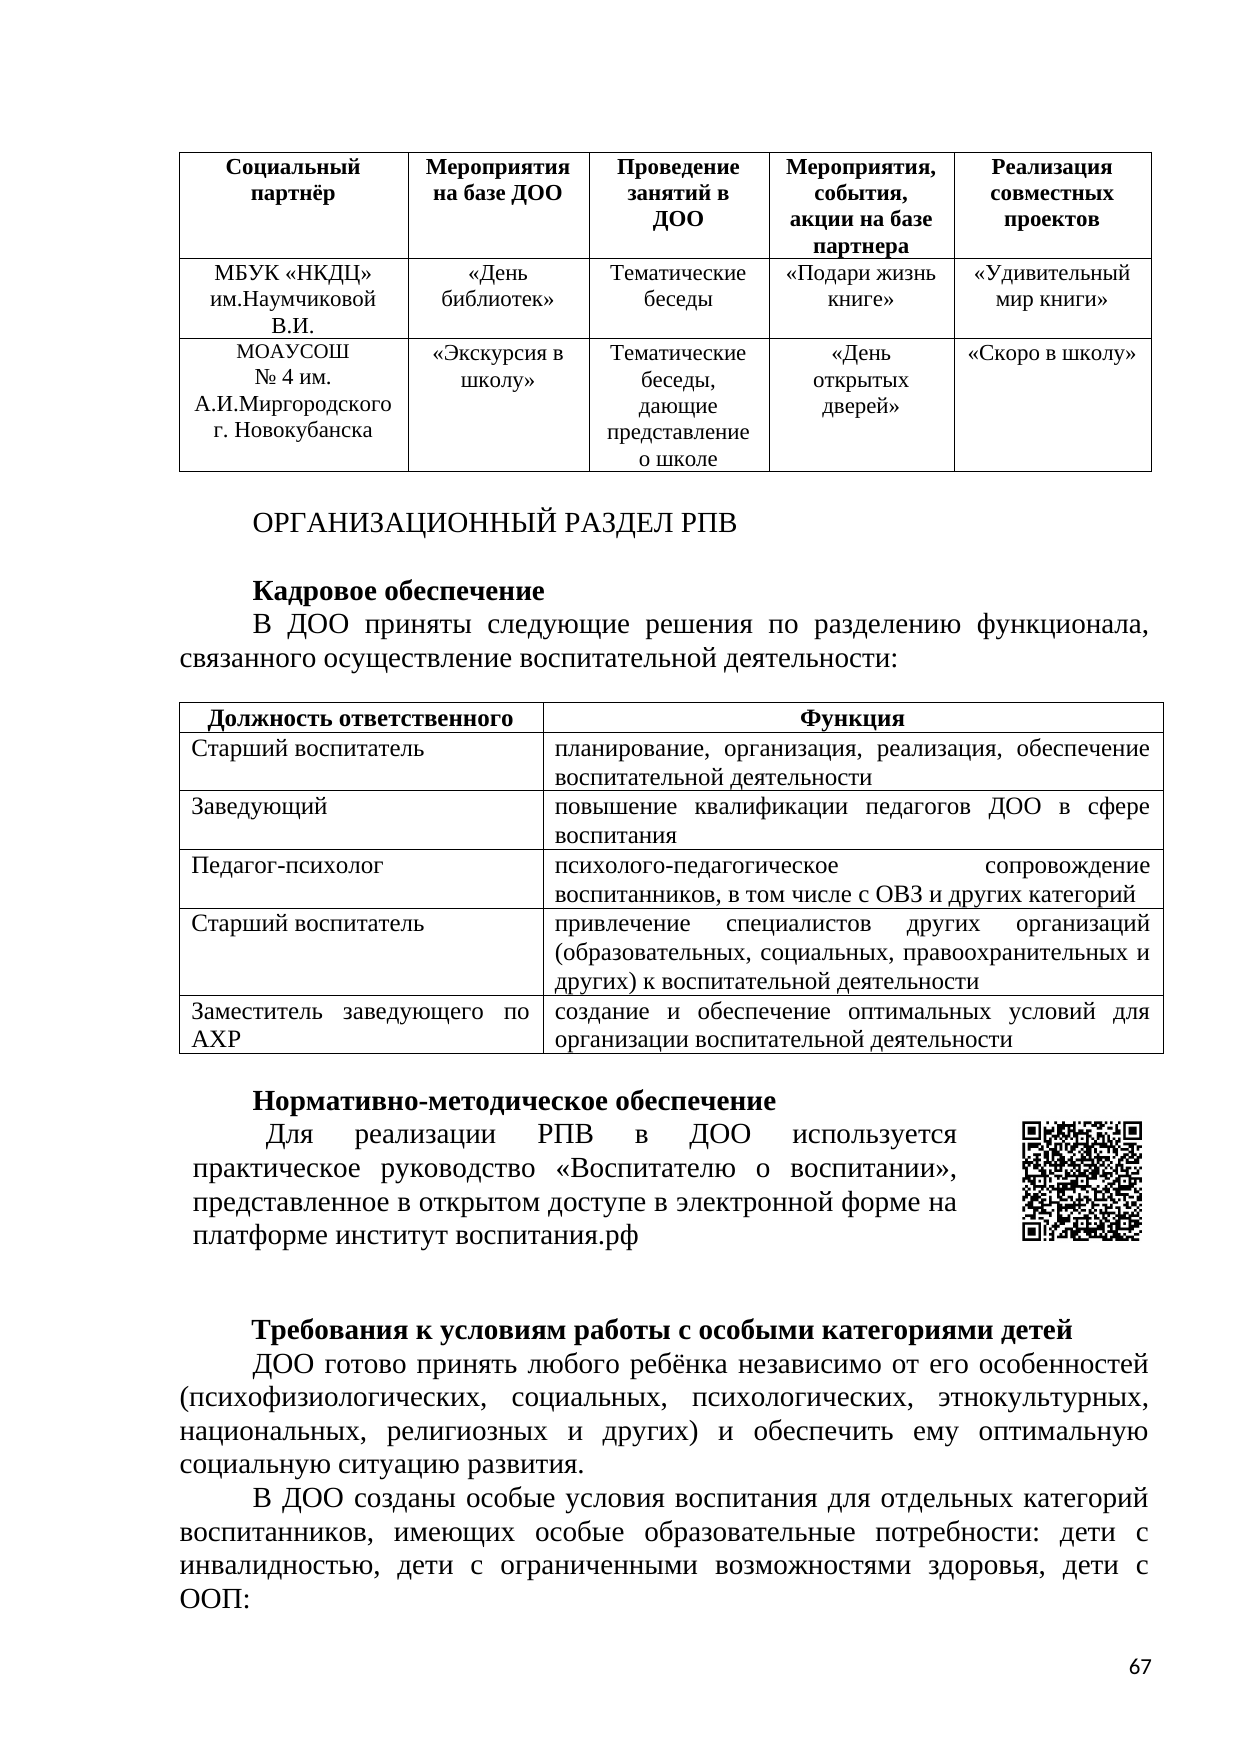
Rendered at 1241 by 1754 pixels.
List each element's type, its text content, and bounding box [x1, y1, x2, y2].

table_cell «День открытых дверей» [770, 339, 954, 471]
table_header Мероприятия, события, акции на базе партнера [770, 153, 954, 258]
table_header Мероприятия на базе ДОО [409, 153, 589, 258]
table_cell Заведующий [180, 791, 543, 849]
table_cell создание и обеспечение оптимальных условий для организации воспитательной деятельности [544, 996, 1163, 1053]
text Нормативно-методическое обеспечение [177, 1083, 1152, 1117]
table_cell Старший воспитатель [180, 733, 543, 790]
text ДОО готово принять любого ребёнка независимо от его особенностей (психофизиологических, социальных, психологических, этнокультурных, национальных, религиозных и других) и обеспечить ему оптимальную социальную ситуацию развития. [179, 1346, 1149, 1480]
table_cell Заместитель заведующего по АХР [180, 996, 543, 1053]
text В ДОО приняты следующие решения по разделению функционала, связанного осуществление воспитательной деятельности: [179, 606, 1149, 673]
table_header Социальный партнёр [180, 153, 408, 258]
table_cell Тематические беседы, дающие представление о школе [590, 339, 769, 471]
table_cell «Скоро в школу» [955, 339, 1151, 471]
table_header Для реализации РПВ в ДОО используется практическое руководство «Воспитателю о воспитании», представленное в открытом доступе в электронной форме на платформе институт воспитания.рф [179, 1117, 971, 1284]
table_cell «Экскурсия в школу» [409, 339, 589, 471]
table_header Реализация совместных проектов [955, 153, 1151, 258]
table_cell Тематические беседы [590, 259, 769, 338]
text Требования к условиям работы с особыми категориями детей [177, 1312, 1152, 1346]
text Кадровое обеспечение [177, 573, 1152, 606]
table_header Должность ответственного [180, 703, 543, 732]
table_cell планирование, организация, реализация, обеспечение воспитательной деятельности [544, 733, 1163, 790]
table_cell привлечение специалистов других организаций (образовательных, социальных, правоохранительных и других) к воспитательной деятельности [544, 909, 1163, 995]
picture [1017, 1116, 1143, 1242]
table_cell «Удивительный мир книги» [955, 259, 1151, 338]
table_cell Старший воспитатель [180, 909, 543, 995]
table_header [971, 1117, 1163, 1284]
text В ДОО созданы особые условия воспитания для отдельных категорий воспитанников, имеющих особые образовательные потребности: дети с инвалидностью, дети с ограниченными возможностями здоровья, дети с ООП: [179, 1480, 1149, 1614]
table_cell МОАУСОШ № 4 им. А.И.Миргородского г. Новокубанска [180, 339, 408, 471]
table_cell «День библиотек» [409, 259, 589, 338]
table_cell МБУК «НКДЦ» им.Наумчиковой В.И. [180, 259, 408, 338]
table_cell «Подари жизнь книге» [770, 259, 954, 338]
table_header Функция [544, 703, 1163, 732]
table_cell Педагог-психолог [180, 850, 543, 907]
table_cell психолого-педагогическое сопровождение воспитанников, в том числе с ОВЗ и других категорий [544, 850, 1163, 907]
table_cell повышение квалификации педагогов ДОО в сфере воспитания [544, 791, 1163, 849]
text ОРГАНИЗАЦИОННЫЙ РАЗДЕЛ РПВ [252, 506, 1152, 539]
table_header Проведение занятий в ДОО [590, 153, 769, 258]
